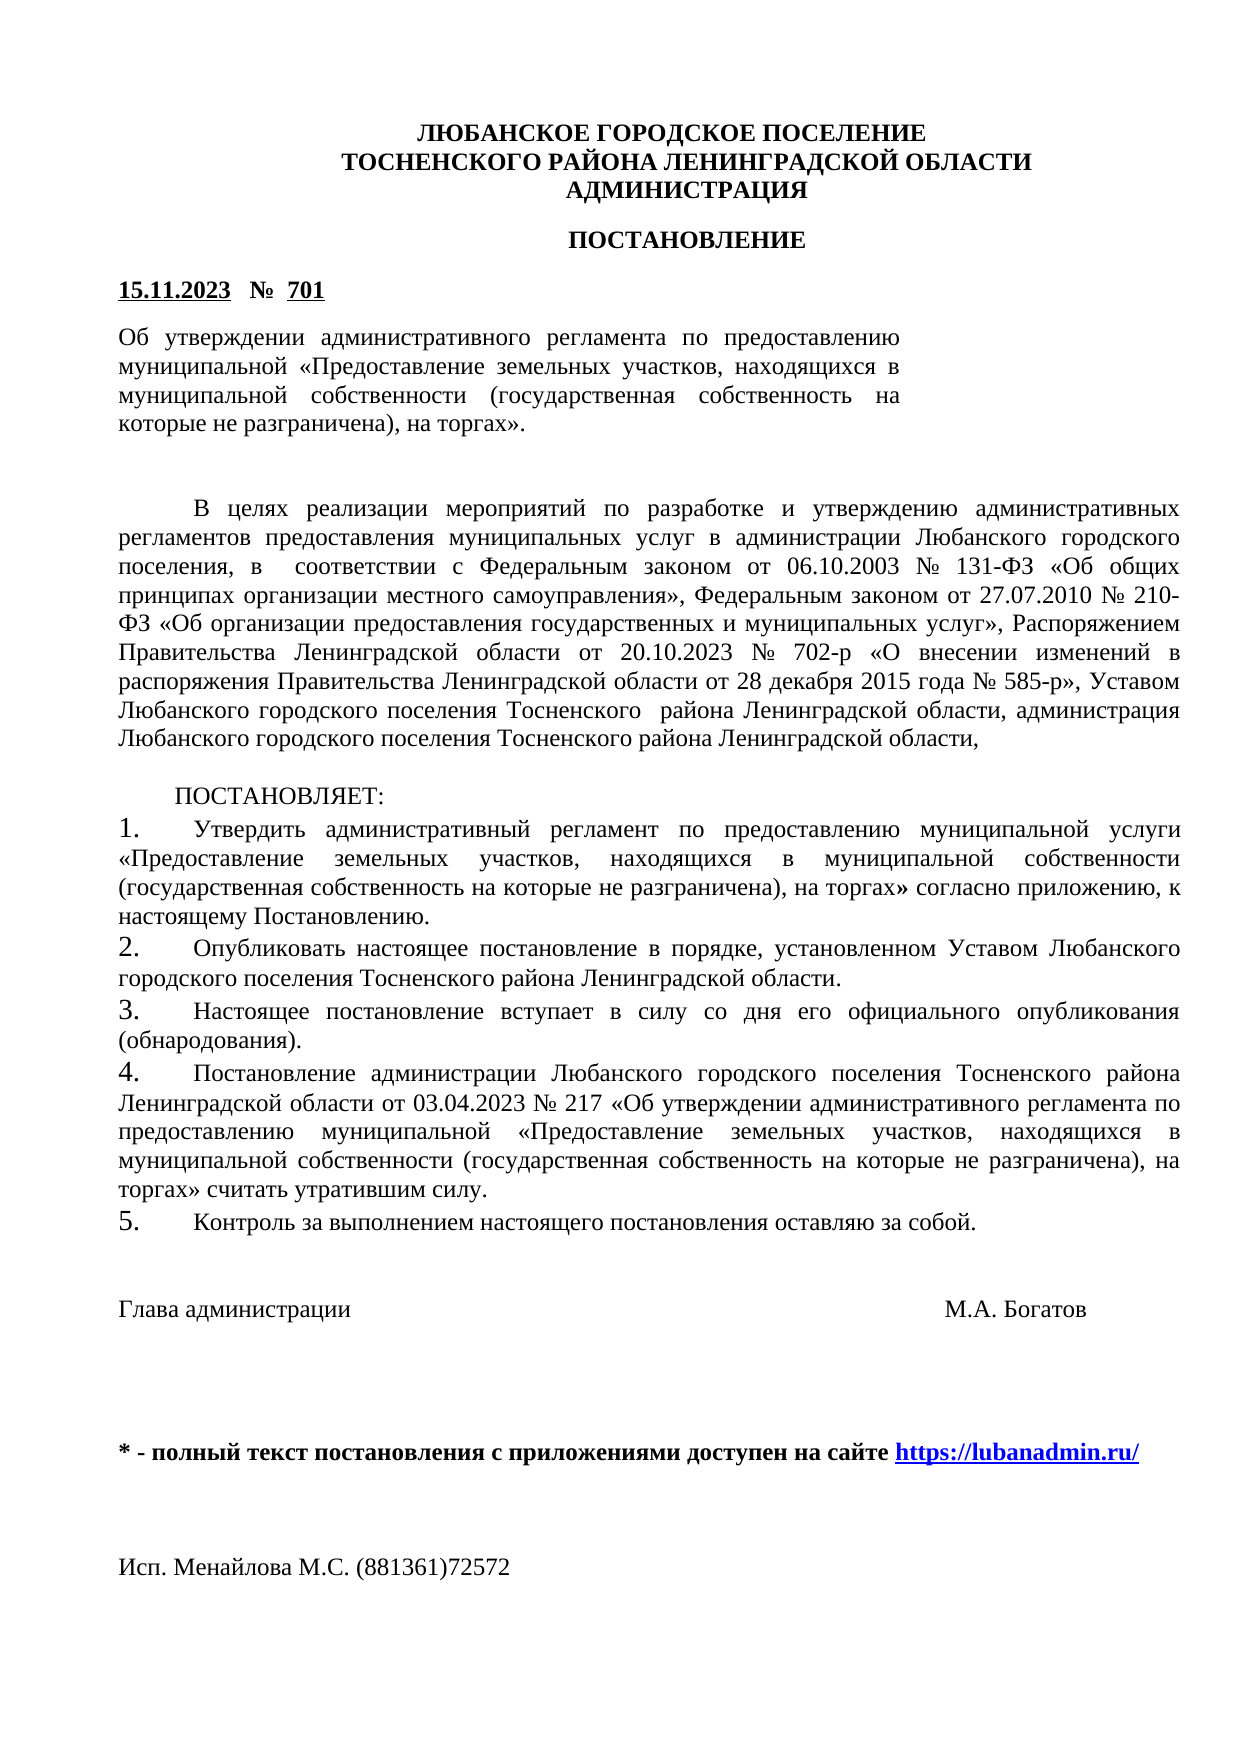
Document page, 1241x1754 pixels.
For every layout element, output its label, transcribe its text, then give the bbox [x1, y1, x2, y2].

text Глава администрации М.А. Богатов [118, 1294, 1181, 1322]
list Контроль за выполнением настоящего постановления оставляю за собой. [118, 1203, 1181, 1236]
table_header Об утверждении административного регламента по предоставлению муниципальной «Предоставление земельных участков, находящихся в муниципальной собственности (государственная собственность на которые не разграничена), на торгах». [107, 322, 912, 444]
text В целях реализации мероприятий по разработке и утверждению административных регламентов предоставления муниципальных услуг в администрации Любанского городского поселения, в соответствии с Федеральным законом от 06.10.2003 № 131-ФЗ «Об общих принципах организации местного самоуправления», Федеральным законом от 27.07.2010 № 210-ФЗ «Об организации предоставления государственных и муниципальных услуг», Распоряжением Правительства Ленинградской области от 20.10.2023 № 702-р «О внесении изменений в распоряжения Правительства Ленинградской области от 28 декабря 2015 года № 585-р», Уставом Любанского городского поселения Тосненского района Ленинградской области, администрация Любанского городского поселения Тосненского района Ленинградской области, [118, 493, 1181, 752]
list Постановление администрации Любанского городского поселения Тосненского района Ленинградской области от 03.04.2023 № 217 «Об утверждении административного регламента по предоставлению муниципальной «Предоставление земельных участков, находящихся в муниципальной собственности (государственная собственность на которые не разграничена), на торгах» считать утратившим силу. [118, 1054, 1181, 1203]
text АДМИНИСТРАЦИЯ [118, 176, 1181, 204]
text 15.11.2023 № 701 [118, 275, 1181, 303]
text ТОСНЕНСКОГО РАЙОНА ЛЕНИНГРАДСКОЙ ОБЛАСТИ [118, 147, 1181, 176]
text ПОСТАНОВЛЯЕТ: [118, 781, 1181, 810]
text Исп. Менайлова М.С. (881361)72572 [118, 1552, 1181, 1581]
list Настоящее постановление вступает в силу со дня его официального опубликования (обнародования). [118, 992, 1181, 1054]
list Утвердить административный регламент по предоставлению муниципальной услуги «Предоставление земельных участков, находящихся в муниципальной собственности (государственная собственность на которые не разграничена), на торгах» согласно приложению, к настоящему Постановлению. [118, 810, 1181, 929]
text ЛЮБАНСКОЕ ГОРОДСКОЕ ПОСЕЛЕНИЕ [118, 118, 1181, 147]
text ПОСТАНОВЛЕНИЕ [118, 225, 1181, 254]
list Опубликовать настоящее постановление в порядке, установленном Уставом Любанского городского поселения Тосненского района Ленинградской области. [118, 929, 1181, 992]
text * - полный текст постановления с приложениями доступен на сайте https://lubanadmin.ru/ [118, 1437, 1181, 1466]
